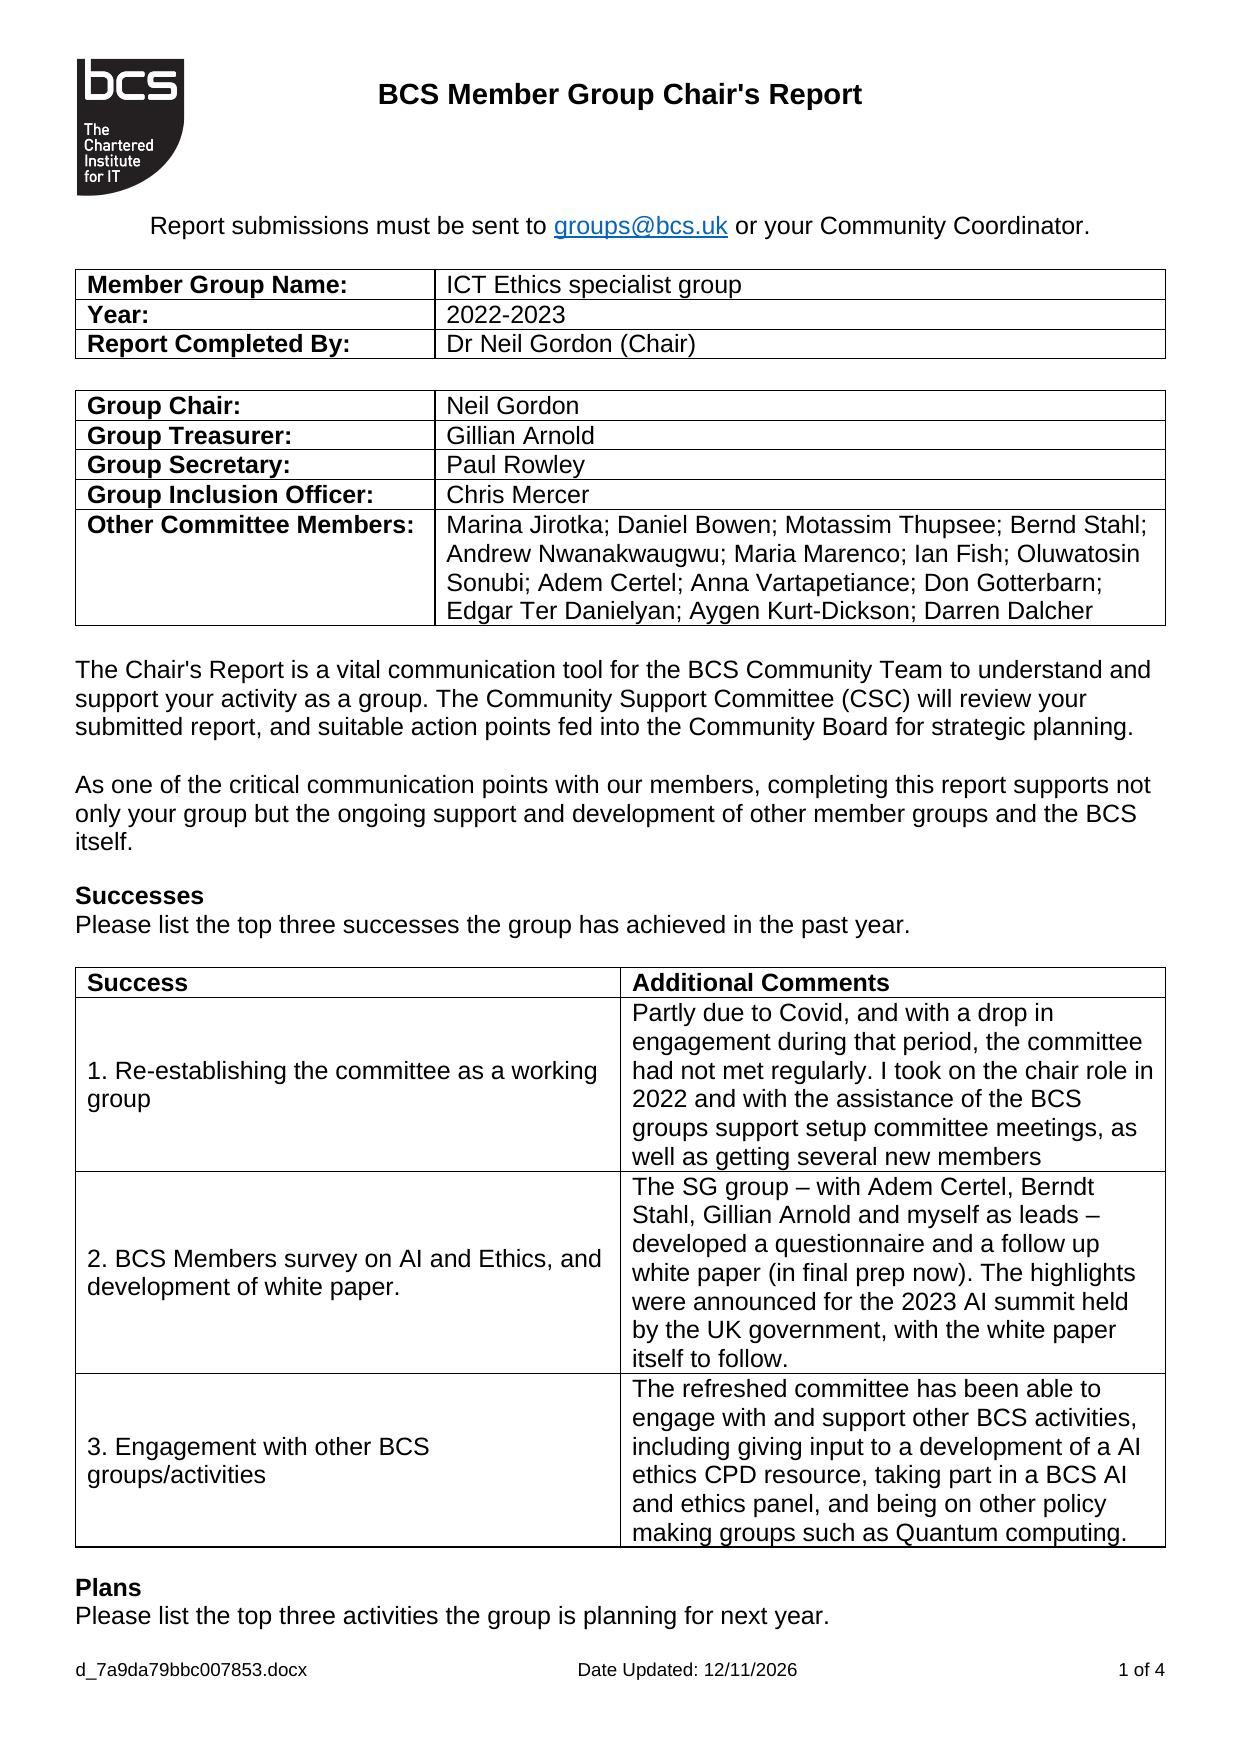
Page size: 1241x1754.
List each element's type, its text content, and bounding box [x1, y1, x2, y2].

table_cell Paul Rowley [436, 450, 1165, 479]
table_cell The refreshed committee has been able to engage with and support other BCS activities, including giving input to a development of a AI ethics CPD resource, taking part in a BCS AI and ethics panel, and being on other policy making groups such as Quantum computing. [621, 1374, 1165, 1546]
table_cell Group Treasurer: [76, 421, 434, 449]
table_cell Marina Jirotka; Daniel Bowen; Motassim Thupsee; Bernd Stahl; Andrew Nwanakwaugwu; Maria Marenco; Ian Fish; Oluwatosin Sonubi; Adem Certel; Anna Vartapetiance; Don Gotterbarn; Edgar Ter Danielyan; Aygen Kurt-Dickson; Darren Dalcher [436, 510, 1165, 625]
table_cell Group Inclusion Officer: [76, 480, 434, 509]
table_header Member Group Name: [76, 270, 434, 299]
picture [68, 49, 188, 200]
table_cell 2022-2023 [436, 300, 1165, 328]
subtitle Successes [75, 881, 1165, 910]
table_header Success [76, 968, 620, 997]
table_header Group Chair: [76, 391, 434, 419]
table_header Neil Gordon [436, 391, 1165, 419]
table_cell Other Committee Members: [76, 510, 434, 625]
text As one of the critical communication points with our members, completing this report supports not only your group but the ongoing support and development of other member groups and the BCS itself. [75, 770, 1165, 856]
table_cell The SG group – with Adem Certel, Berndt Stahl, Gillian Arnold and myself as leads – developed a questionnaire and a follow up white paper (in final prep now). The highlights were announced for the 2023 AI summit held by the UK government, with the white paper itself to follow. [621, 1172, 1165, 1373]
table_cell 1. Re-establishing the committee as a working group [76, 998, 620, 1171]
table_header Additional Comments [621, 968, 1165, 997]
table_cell Group Secretary: [76, 450, 434, 479]
table_cell Chris Mercer [436, 480, 1165, 509]
text The Chair's Report is a vital communication tool for the BCS Community Team to understand and support your activity as a group. The Community Support Committee (CSC) will review your submitted report, and suitable action points fed into the Community Board for strategic planning. [75, 655, 1165, 741]
table_cell Dr Neil Gordon (Chair) [436, 330, 1165, 358]
table_cell Gillian Arnold [436, 421, 1165, 449]
text Please list the top three activities the group is planning for next year. [75, 1601, 1165, 1630]
text Please list the top three successes the group has achieved in the past year. [75, 910, 1165, 938]
text Report submissions must be sent to groups@bcs.uk or your Community Coordinator. [75, 211, 1165, 240]
table_cell Year: [76, 300, 434, 328]
table_cell Report Completed By: [76, 330, 434, 358]
subtitle Plans [75, 1572, 1165, 1601]
table_cell 3. Engagement with other BCS groups/activities [76, 1374, 620, 1546]
table_header ICT Ethics specialist group [436, 270, 1165, 299]
table_cell Partly due to Covid, and with a drop in engagement during that period, the committee had not met regularly. I took on the chair role in 2022 and with the assistance of the BCS groups support setup committee meetings, as well as getting several new members [621, 998, 1165, 1171]
table_cell 2. BCS Members survey on AI and Ethics, and development of white paper. [76, 1172, 620, 1373]
